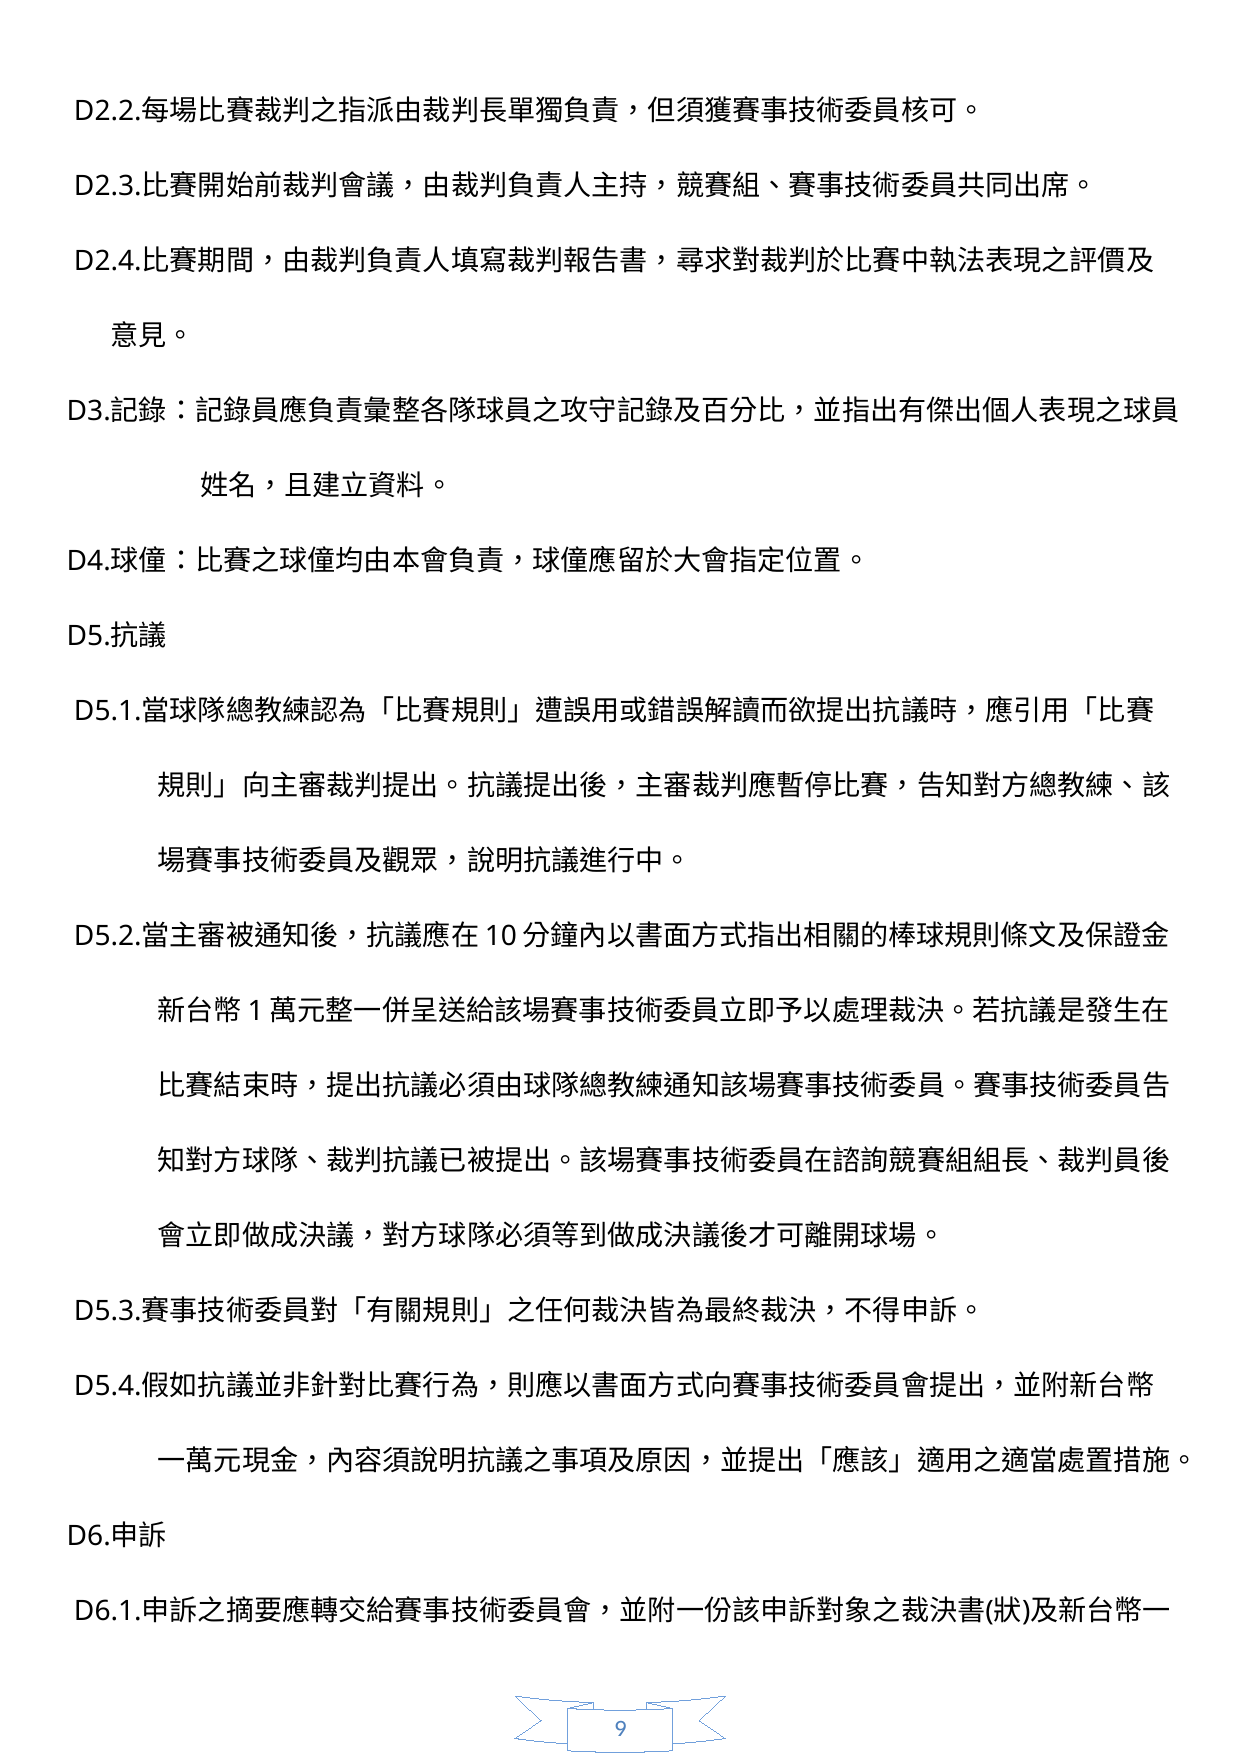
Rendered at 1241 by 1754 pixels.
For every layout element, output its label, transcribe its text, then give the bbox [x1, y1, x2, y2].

text D3.記錄：記錄員應負責彙整各隊球員之攻守記錄及百分比，並指出有傑出個人表現之球員姓名，且建立資料。 [59, 371, 1181, 521]
text D5.1.當球隊總教練認為「比賽規則」遭誤用或錯誤解讀而欲提出抗議時，應引用「比賽規則」向主審裁判提出。抗議提出後，主審裁判應暫停比賽，告知對方總教練、該場賽事技術委員及觀眾，說明抗議進行中。 [59, 671, 1181, 896]
text D5.4.假如抗議並非針對比賽行為，則應以書面方式向賽事技術委員會提出，並附新台幣一萬元現金，內容須說明抗議之事項及原因，並提出「應該」適用之適當處置措施。 [59, 1346, 1181, 1496]
text D2.2.每場比賽裁判之指派由裁判長單獨負責，但須獲賽事技術委員核可。 [59, 71, 1181, 146]
text D6.申訴 [59, 1496, 1181, 1571]
text D2.4.比賽期間，由裁判負責人填寫裁判報告書，尋求對裁判於比賽中執法表現之評價及 [59, 221, 1181, 296]
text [59, 1571, 1181, 1646]
text D5.抗議 [59, 596, 1181, 671]
text 意見。 [59, 296, 1181, 371]
text D5.2.當主審被通知後，抗議應在10分鐘內以書面方式指出相關的棒球規則條文及保證金新台幣1萬元整一併呈送給該場賽事技術委員立即予以處理裁決。若抗議是發生在比賽結束時，提出抗議必須由球隊總教練通知該場賽事技術委員。賽事技術委員告知對方球隊、裁判抗議已被提出。該場賽事技術委員在諮詢競賽組組長、裁判員後會立即做成決議，對方球隊必須等到做成決議後才可離開球場。 [59, 896, 1181, 1271]
text D2.3.比賽開始前裁判會議，由裁判負責人主持，競賽組、賽事技術委員共同出席。 [59, 146, 1181, 221]
text D4.球僮：比賽之球僮均由本會負責，球僮應留於大會指定位置。 [59, 521, 1181, 596]
text D5.3.賽事技術委員對「有關規則」之任何裁決皆為最終裁決，不得申訴。 [59, 1271, 1181, 1346]
